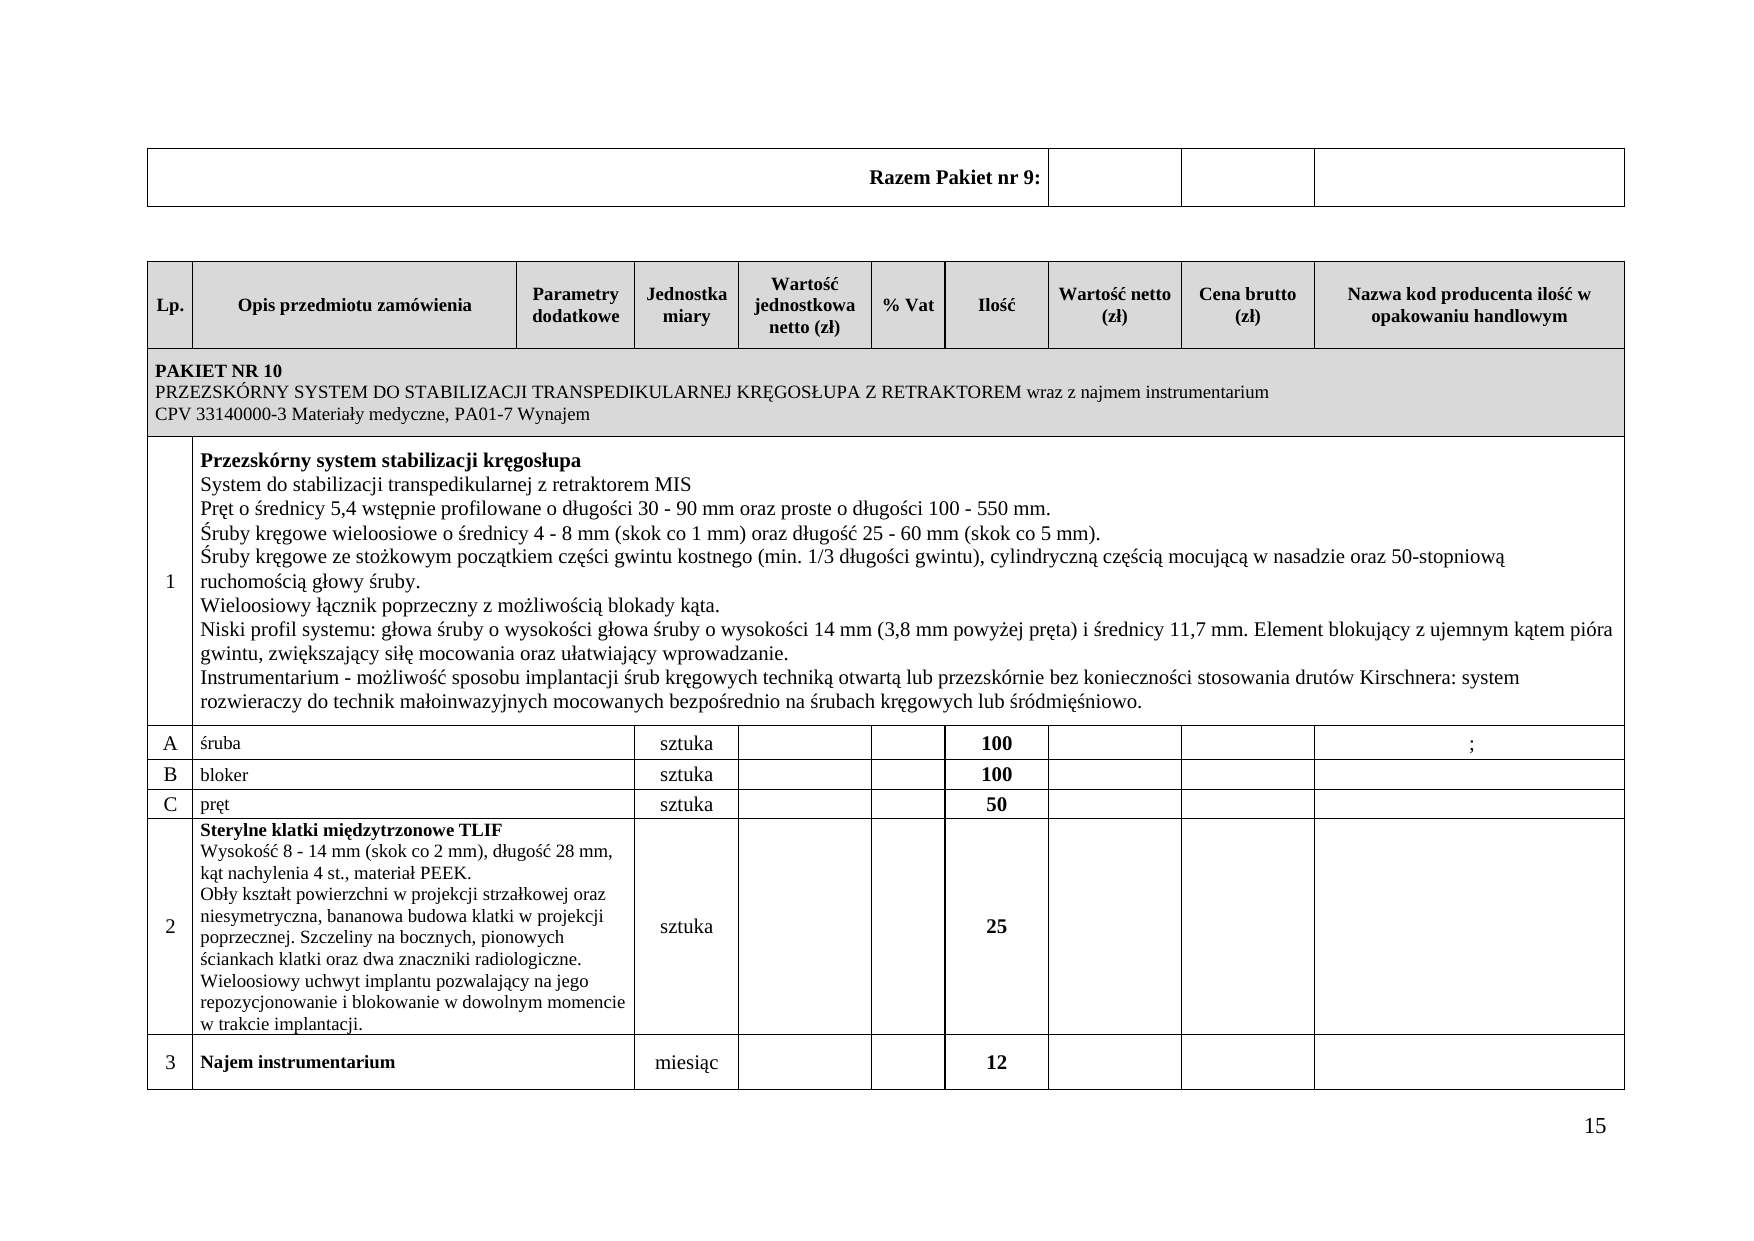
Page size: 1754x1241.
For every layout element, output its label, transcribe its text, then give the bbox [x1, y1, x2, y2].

table_header % Vat [872, 262, 944, 348]
table_cell Przezskórny system stabilizacji kręgosłupa System do stabilizacji transpedikularnej z retraktorem MIS Pręt o średnicy 5,4 wstępnie profilowane o długości 30 - 90 mm oraz proste o długości 100 - 550 mm. Śruby kręgowe wieloosiowe o średnicy 4 - 8 mm (skok co 1 mm) oraz długość 25 - 60 mm (skok co 5 mm). Śruby kręgowe ze stożkowym początkiem części gwintu kostnego (min. 1/3 długości gwintu), cylindryczną częścią mocującą w nasadzie oraz 50-stopniową ruchomością głowy śruby. Wieloosiowy łącznik poprzeczny z możliwością blokady kąta. Niski profil systemu: głowa śruby o wysokości głowa śruby o wysokości 14 mm (3,8 mm powyżej pręta) i średnicy 11,7 mm. Element blokujący z ujemnym kątem pióra gwintu, zwiększający siłę mocowania oraz ułatwiający wprowadzanie. Instrumentarium - możliwość sposobu implantacji śrub kręgowych techniką otwartą lub przezskórnie bez konieczności stosowania drutów Kirschnera: system rozwieraczy do technik małoinwazyjnych mocowanych bezpośrednio na śrubach kręgowych lub śródmięśniowo. [193, 437, 1624, 724]
table_cell PAKIET NR 10 PRZEZSKÓRNY SYSTEM DO STABILIZACJI TRANSPEDIKULARNEJ KRĘGOSŁUPA Z RETRAKTOREM wraz z najmem instrumentarium CPV 33140000-3 Materiały medyczne, PA01-7 Wynajem [148, 349, 1624, 436]
table_header Cena brutto (zł) [1182, 262, 1314, 348]
table_cell [739, 726, 871, 759]
table_cell [1049, 1035, 1181, 1089]
table_cell Razem Pakiet nr 9: [148, 149, 1048, 206]
table_header Jednostka miary [635, 262, 738, 348]
table_cell miesiąc [635, 1035, 738, 1089]
table_cell [1182, 149, 1314, 206]
table_cell [1315, 760, 1624, 788]
table_cell [1182, 790, 1314, 817]
table_cell [1315, 149, 1624, 206]
table_cell [1182, 760, 1314, 788]
table_cell [1049, 726, 1181, 759]
table_cell [1315, 1035, 1624, 1089]
table_cell [872, 819, 944, 1034]
table_cell 25 [946, 819, 1048, 1034]
table_cell ; [1315, 726, 1624, 759]
table_cell [1049, 149, 1181, 206]
table_cell pręt [193, 790, 634, 817]
table_cell B [148, 760, 192, 788]
table_cell śruba [193, 726, 634, 759]
table_cell C [148, 790, 192, 817]
table_cell sztuka [635, 819, 738, 1034]
table_cell 12 [946, 1035, 1048, 1089]
table_cell 50 [946, 790, 1048, 817]
table_cell [872, 1035, 944, 1089]
table_cell [1315, 790, 1624, 817]
table_cell A [148, 726, 192, 759]
table_header Parametry dodatkowe [517, 262, 634, 348]
table_cell [872, 726, 944, 759]
table_cell 3 [148, 1035, 192, 1089]
table_cell 100 [946, 726, 1048, 759]
table_cell [1049, 790, 1181, 817]
table_cell [1182, 1035, 1314, 1089]
table_cell sztuka [635, 790, 738, 817]
table_header Opis przedmiotu zamówienia [193, 262, 516, 348]
table_header Ilość [946, 262, 1048, 348]
table_cell [739, 760, 871, 788]
table_cell [739, 819, 871, 1034]
table_cell [1049, 819, 1181, 1034]
table_cell bloker [193, 760, 634, 788]
table_cell [872, 790, 944, 817]
table_header Nazwa kod producenta ilość w opakowaniu handlowym [1315, 262, 1624, 348]
table_cell 100 [946, 760, 1048, 788]
table_cell Sterylne klatki międzytrzonowe TLIF Wysokość 8 - 14 mm (skok co 2 mm), długość 28 mm, kąt nachylenia 4 st., materiał PEEK. Obły kształt powierzchni w projekcji strzałkowej oraz niesymetryczna, bananowa budowa klatki w projekcji poprzecznej. Szczeliny na bocznych, pionowych ściankach klatki oraz dwa znaczniki radiologiczne. Wieloosiowy uchwyt implantu pozwalający na jego repozycjonowanie i blokowanie w dowolnym momencie w trakcie implantacji. [193, 819, 634, 1034]
table_cell sztuka [635, 726, 738, 759]
table_header Wartość jednostkowa netto (zł) [739, 262, 871, 348]
table_cell [1182, 819, 1314, 1034]
table_cell [1049, 760, 1181, 788]
table_cell Najem instrumentarium [193, 1035, 634, 1089]
table_cell [1182, 726, 1314, 759]
table_header Wartość netto (zł) [1049, 262, 1181, 348]
table_cell 1 [148, 437, 192, 724]
table_cell 2 [148, 819, 192, 1034]
table_cell [1315, 819, 1624, 1034]
table_cell [872, 760, 944, 788]
table_cell [739, 790, 871, 817]
table_cell sztuka [635, 760, 738, 788]
table_header Lp. [148, 262, 192, 348]
table_cell [739, 1035, 871, 1089]
